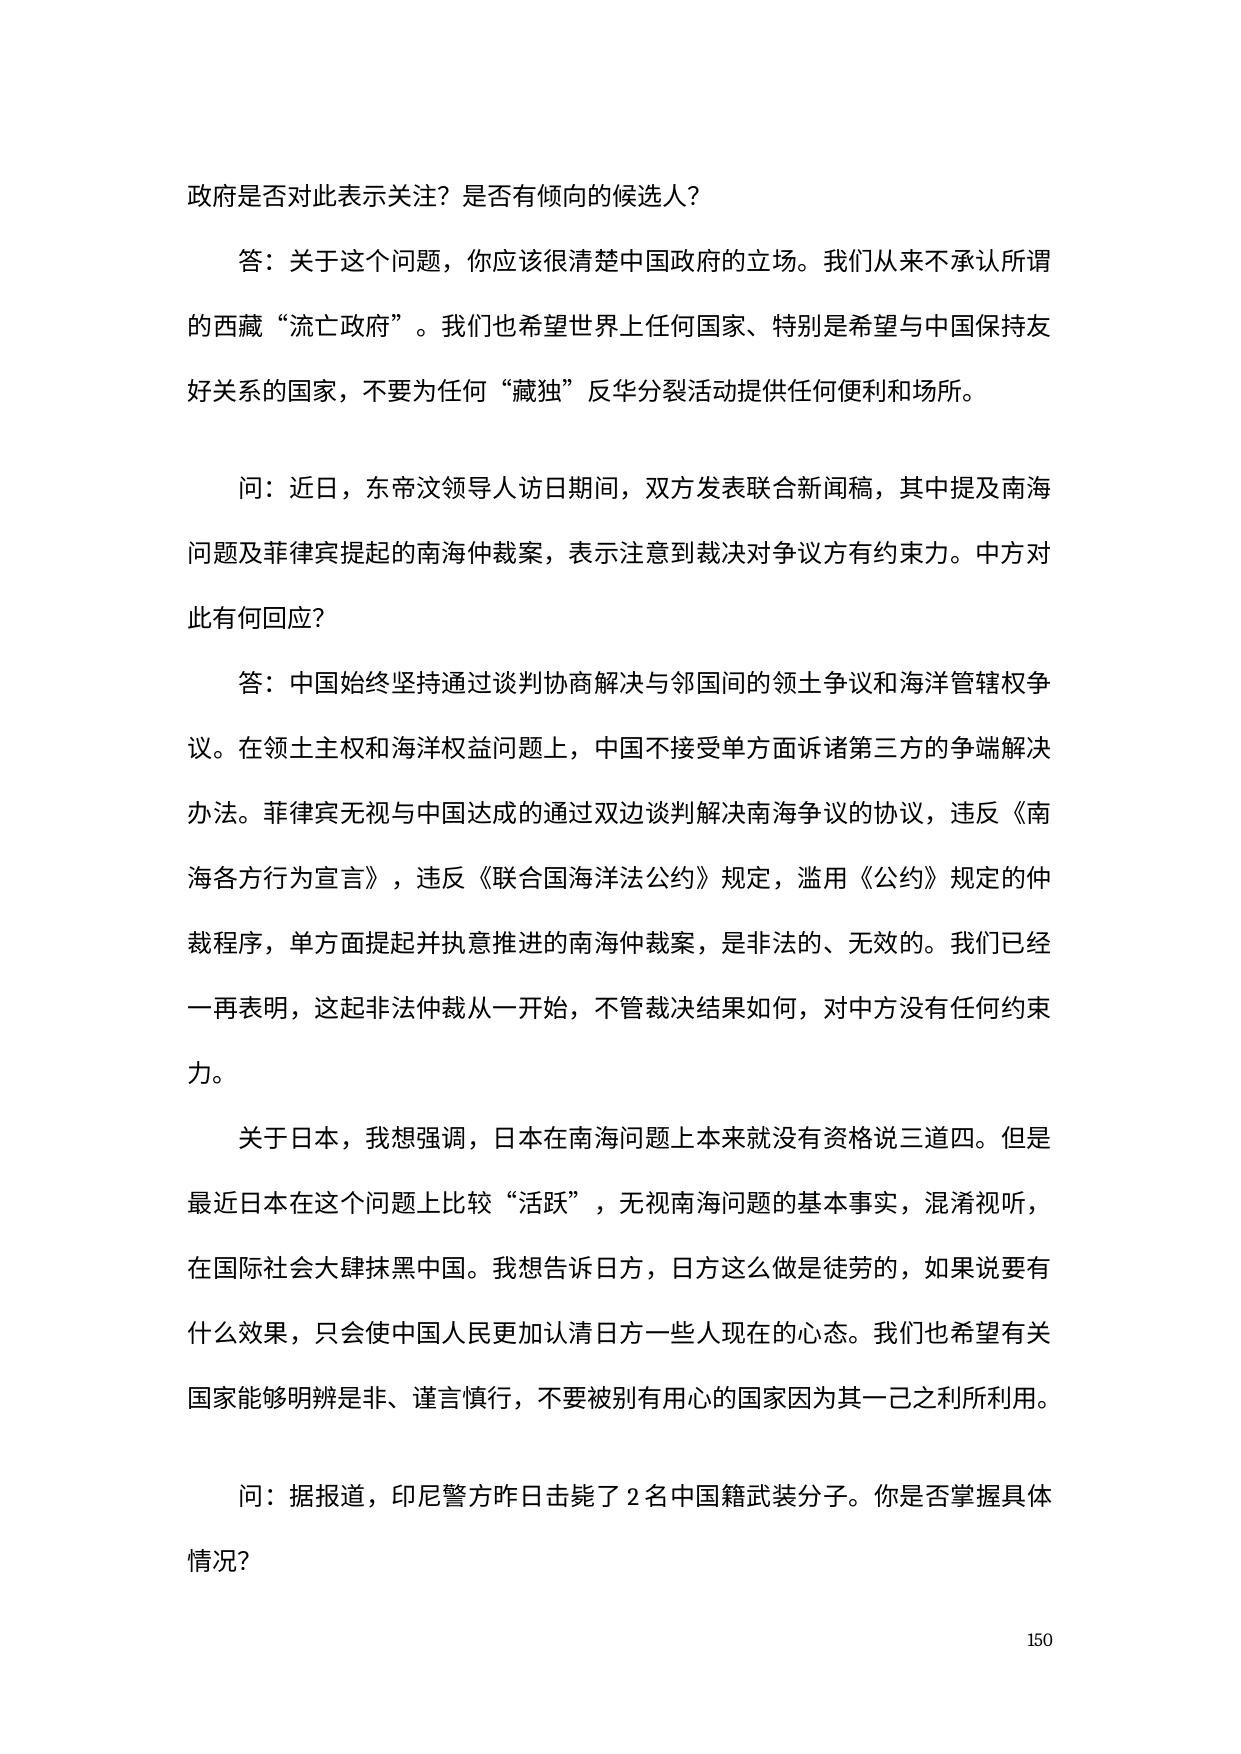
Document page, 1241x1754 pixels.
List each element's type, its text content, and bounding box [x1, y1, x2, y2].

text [187, 162, 1053, 227]
text 问：据报道，印尼警方昨日击毙了2名中国籍武装分子。你是否掌握具体情况？ [187, 1462, 1053, 1592]
text 答：关于这个问题，你应该很清楚中国政府的立场。我们从来不承认所谓的西藏“流亡政府”。我们也希望世界上任何国家、特别是希望与中国保持友好关系的国家，不要为任何“藏独”反华分裂活动提供任何便利和场所。 [187, 227, 1053, 422]
text 关于日本，我想强调，日本在南海问题上本来就没有资格说三道四。但是最近日本在这个问题上比较“活跃”，无视南海问题的基本事实，混淆视听，在国际社会大肆抹黑中国。我想告诉日方，日方这么做是徒劳的，如果说要有什么效果，只会使中国人民更加认清日方一些人现在的心态。我们也希望有关国家能够明辨是非、谨言慎行，不要被别有用心的国家因为其一己之利所利用。 [187, 1104, 1053, 1429]
text 问：近日，东帝汶领导人访日期间，双方发表联合新闻稿，其中提及南海问题及菲律宾提起的南海仲裁案，表示注意到裁决对争议方有约束力。中方对此有何回应？ [187, 454, 1053, 649]
text 答：中国始终坚持通过谈判协商解决与邻国间的领土争议和海洋管辖权争议。在领土主权和海洋权益问题上，中国不接受单方面诉诸第三方的争端解决办法。菲律宾无视与中国达成的通过双边谈判解决南海争议的协议，违反《南海各方行为宣言》，违反《联合国海洋法公约》规定，滥用《公约》规定的仲裁程序，单方面提起并执意推进的南海仲裁案，是非法的、无效的。我们已经一再表明，这起非法仲裁从一开始，不管裁决结果如何，对中方没有任何约束力。 [187, 649, 1053, 1104]
